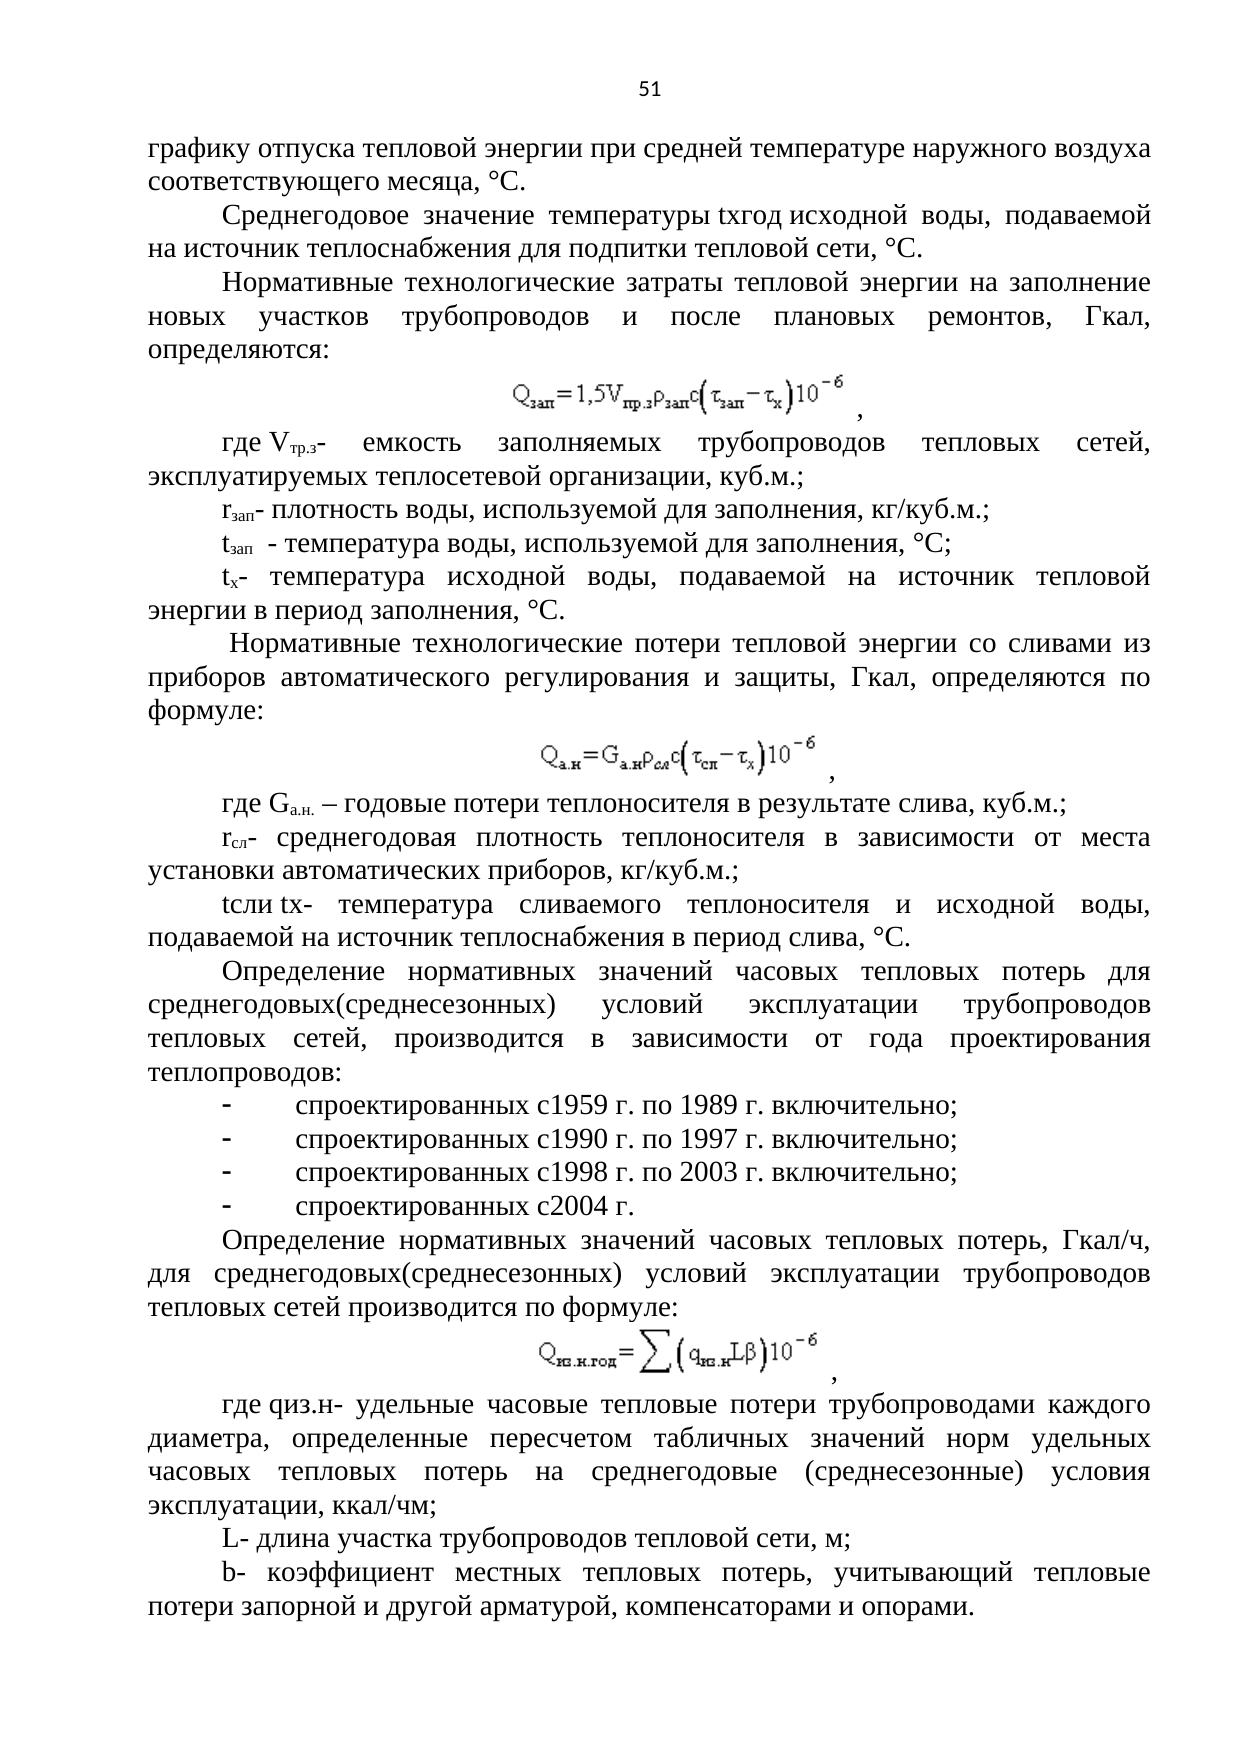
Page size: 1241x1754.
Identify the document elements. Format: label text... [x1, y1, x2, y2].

picture [535, 1322, 831, 1381]
list спроектированных с1959 г. по 1989 г. включительно; [148, 1087, 1152, 1121]
list спроектированных с2004 г. [148, 1188, 1152, 1222]
list спроектированных с1998 г. по 2003 г. включительно; [148, 1154, 1152, 1188]
text rсл- среднегодовая плотность теплоносителя в зависимости от места установки автоматических приборов, кг/куб.м.; [148, 819, 1152, 886]
picture [537, 726, 829, 779]
text Определение нормативных значений часовых тепловых потерь, Гкал/ч, для среднегодовых(среднесезонных) условий эксплуатации трубопроводов тепловых сетей производится по формуле: [148, 1222, 1152, 1322]
text L- длина участка трубопроводов тепловой сети, м; [148, 1521, 1152, 1554]
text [148, 130, 1152, 197]
text rзап- плотность воды, используемой для заполнения, кг/куб.м.; [148, 491, 1152, 525]
text где Vтр.з- емкость заполняемых трубопроводов тепловых сетей, эксплуатируемых теплосетевой организации, куб.м.; [148, 424, 1152, 491]
text Нормативные технологические потери тепловой энергии со сливами из приборов автоматического регулирования и защиты, Гкал, определяются по формуле: [148, 625, 1152, 726]
picture [509, 364, 857, 418]
text где qиз.н- удельные часовые тепловые потери трубопроводами каждого диаметра, определенные пересчетом табличных значений норм удельных часовых тепловых потерь на среднегодовые (среднесезонные) условия эксплуатации, ккал/чм; [148, 1386, 1152, 1521]
text Нормативные технологические затраты тепловой энергии на заполнение новых участков трубопроводов и после плановых ремонтов, Гкал, определяются: [148, 264, 1152, 365]
text tсли tх- температура сливаемого теплоносителя и исходной воды, подаваемой на источник теплоснабжения в период слива, °С. [148, 886, 1152, 953]
text tх- температура исходной воды, подаваемой на источник тепловой энергии в период заполнения, °С. [148, 558, 1152, 625]
text Определение нормативных значений часовых тепловых потерь для среднегодовых(среднесезонных) условий эксплуатации трубопроводов тепловых сетей, производится в зависимости от года проектирования теплопроводов: [148, 953, 1152, 1087]
text Среднегодовое значение температуры tхгод исходной воды, подаваемой на источник теплоснабжения для подпитки тепловой сети, °С. [148, 197, 1152, 264]
text tзап - температура воды, используемой для заполнения, °С; [148, 525, 1152, 558]
text где Gа.н. – годовые потери теплоносителя в результате слива, куб.м.; [148, 785, 1152, 819]
text b- коэффициент местных тепловых потерь, учитывающий тепловые потери запорной и другой арматурой, компенсаторами и опорами. [148, 1554, 1152, 1621]
list спроектированных с1990 г. по 1997 г. включительно; [148, 1121, 1152, 1154]
